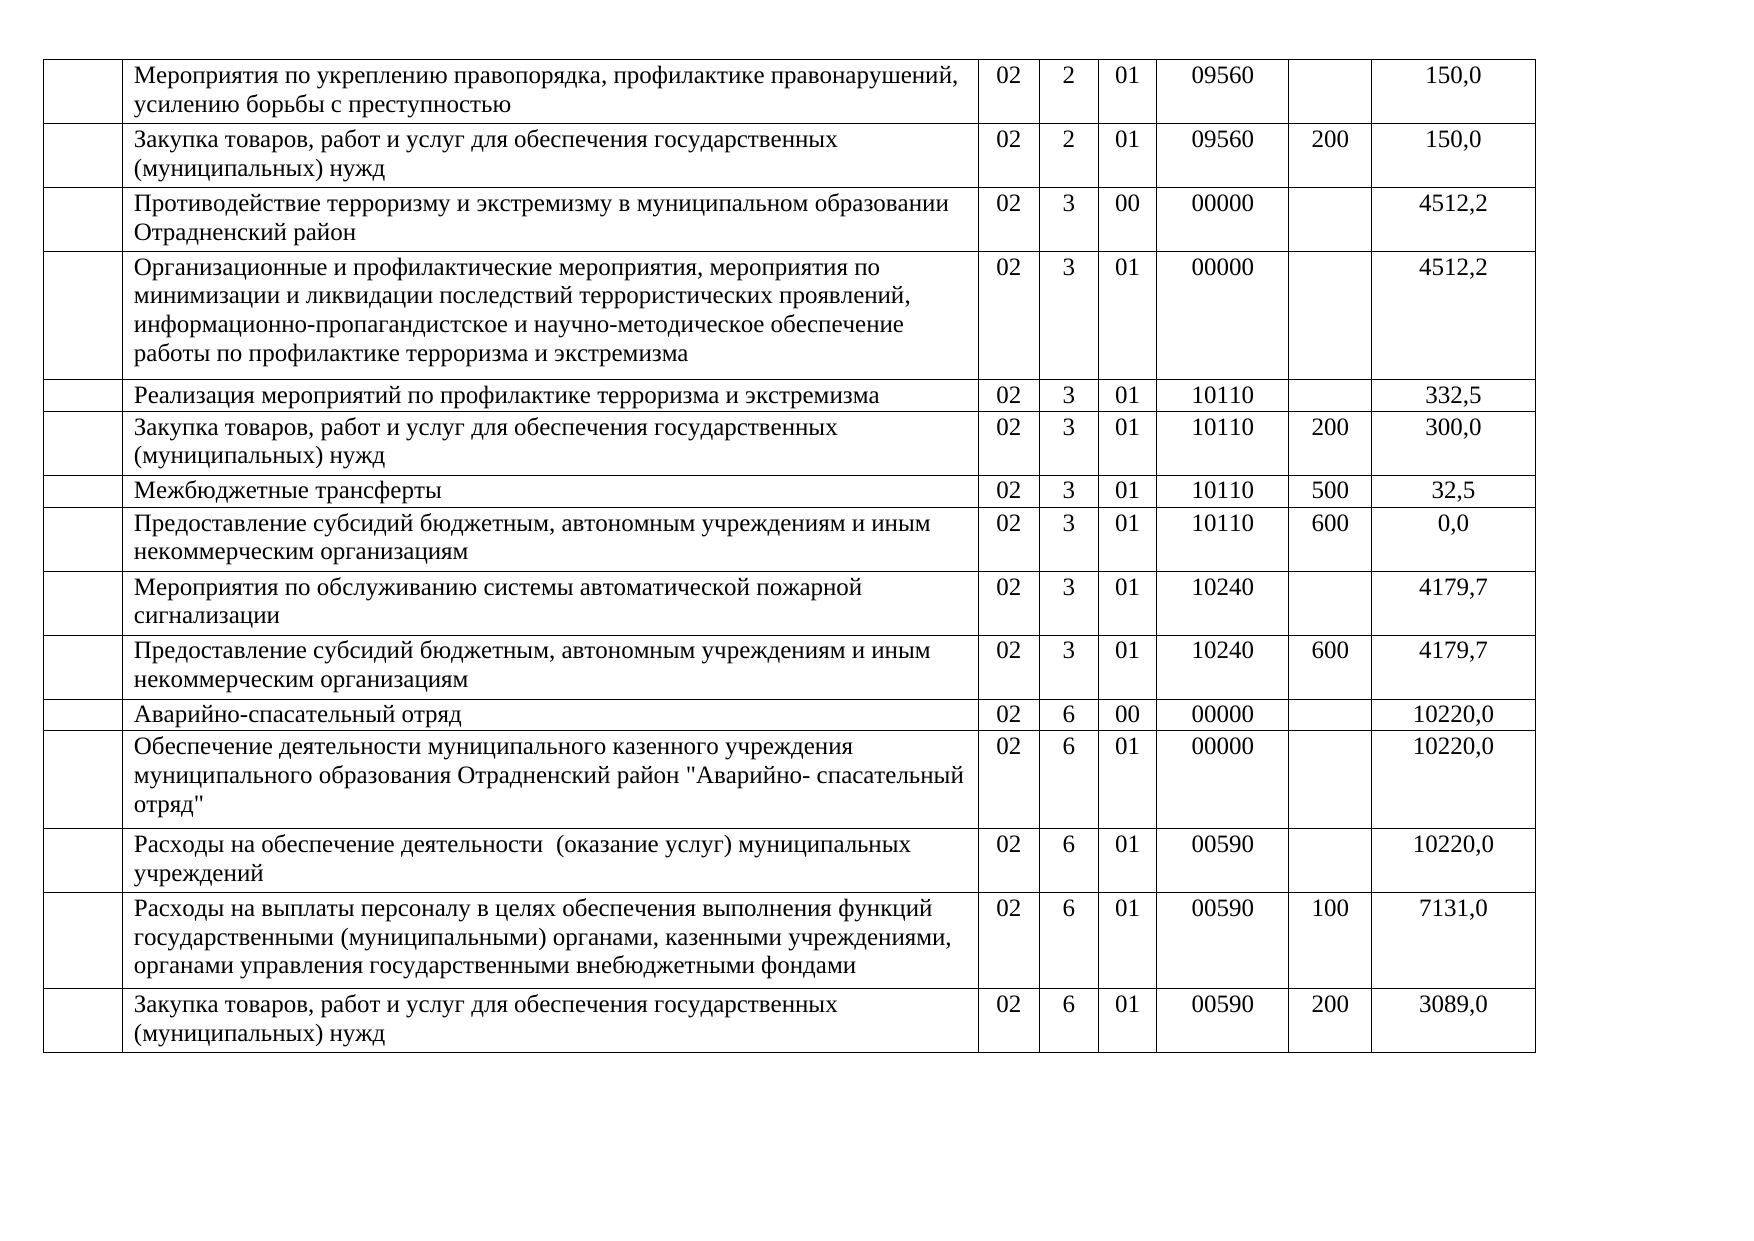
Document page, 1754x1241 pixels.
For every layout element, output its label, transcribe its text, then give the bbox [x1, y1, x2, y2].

table_cell [1289, 252, 1371, 379]
table_cell [44, 380, 122, 411]
table_cell [1289, 700, 1371, 730]
table_cell 3 [1040, 508, 1098, 571]
table_cell 02 [979, 700, 1039, 730]
table_cell 02 [979, 636, 1039, 698]
table_cell 10110 [1157, 508, 1288, 571]
table_cell 6 [1040, 893, 1098, 988]
table_cell Обеспечение деятельности муниципального казенного учреждения муниципального образования Отрадненский район "Аварийно- спасательный отряд" [123, 731, 978, 828]
table_cell [44, 572, 122, 634]
table_cell Закупка товаров, работ и услуг для обеспечения государственных (муниципальных) нужд [123, 124, 978, 187]
table_cell 10110 [1157, 412, 1288, 474]
table_cell 01 [1099, 829, 1156, 892]
table_cell 3 [1040, 572, 1098, 634]
table_cell [44, 476, 122, 507]
table_cell [44, 508, 122, 571]
table_cell 100 [1289, 893, 1371, 988]
table_cell 02 [979, 412, 1039, 474]
table_cell 01 [1099, 893, 1156, 988]
table_cell Закупка товаров, работ и услуг для обеспечения государственных (муниципальных) нужд [123, 989, 978, 1052]
table_cell 00000 [1157, 252, 1288, 379]
table_cell 0,0 [1372, 508, 1535, 571]
table_cell [1289, 829, 1371, 892]
table_cell 200 [1289, 124, 1371, 187]
table_cell 3 [1040, 188, 1098, 251]
table_cell 00000 [1157, 700, 1288, 730]
table_cell 3 [1040, 476, 1098, 507]
table_cell 3 [1040, 252, 1098, 379]
table_cell [1289, 60, 1371, 123]
table_cell 02 [979, 188, 1039, 251]
table_cell 01 [1099, 572, 1156, 634]
table_cell Противодействие терроризму и экстремизму в муниципальном образовании Отрадненский район [123, 188, 978, 251]
table_cell 10110 [1157, 476, 1288, 507]
table_cell 00590 [1157, 829, 1288, 892]
table_cell 332,5 [1372, 380, 1535, 411]
table_cell 3089,0 [1372, 989, 1535, 1052]
table_cell [44, 989, 122, 1052]
table_cell 200 [1289, 989, 1371, 1052]
table_cell 7131,0 [1372, 893, 1535, 988]
table_cell 32,5 [1372, 476, 1535, 507]
table_cell [44, 829, 122, 892]
table_cell Расходы на выплаты персоналу в целях обеспечения выполнения функций государственными (муниципальными) органами, казенными учреждениями, органами управления государственными внебюджетными фондами [123, 893, 978, 988]
table_cell 4512,2 [1372, 252, 1535, 379]
table_cell 600 [1289, 636, 1371, 698]
table_cell Предоставление субсидий бюджетным, автономным учреждениям и иным некоммерческим организациям [123, 636, 978, 698]
table_cell 00000 [1157, 731, 1288, 828]
table_cell [44, 124, 122, 187]
table_cell 500 [1289, 476, 1371, 507]
table_cell [44, 188, 122, 251]
table_cell 02 [979, 829, 1039, 892]
table_cell 2 [1040, 60, 1098, 123]
table_cell 00000 [1157, 188, 1288, 251]
table_cell 300,0 [1372, 412, 1535, 474]
table_cell 6 [1040, 829, 1098, 892]
table_cell 4179,7 [1372, 636, 1535, 698]
table_cell 01 [1099, 252, 1156, 379]
table_cell [44, 731, 122, 828]
table_cell Реализация мероприятий по профилактике терроризма и экстремизма [123, 380, 978, 411]
table_cell 09560 [1157, 60, 1288, 123]
table_cell 01 [1099, 412, 1156, 474]
table_cell [44, 252, 122, 379]
table_cell 02 [979, 60, 1039, 123]
table_cell 00 [1099, 188, 1156, 251]
table_cell 6 [1040, 731, 1098, 828]
table_cell [44, 700, 122, 730]
table_cell 01 [1099, 124, 1156, 187]
table_cell 150,0 [1372, 124, 1535, 187]
table_cell 3 [1040, 412, 1098, 474]
table_cell 02 [979, 989, 1039, 1052]
table_cell Аварийно-спасательный отряд [123, 700, 978, 730]
table_cell 02 [979, 124, 1039, 187]
table_cell 02 [979, 476, 1039, 507]
table_cell 6 [1040, 989, 1098, 1052]
table_cell 10220,0 [1372, 700, 1535, 730]
table_cell 2 [1040, 124, 1098, 187]
table_cell [44, 412, 122, 474]
table_cell 600 [1289, 508, 1371, 571]
table_cell 02 [979, 252, 1039, 379]
table_cell 01 [1099, 731, 1156, 828]
table_cell [44, 893, 122, 988]
table_cell 10220,0 [1372, 731, 1535, 828]
table_cell [44, 60, 122, 123]
table_cell 4179,7 [1372, 572, 1535, 634]
table_cell 10110 [1157, 380, 1288, 411]
table_cell Расходы на обеспечение деятельности (оказание услуг) муниципальных учреждений [123, 829, 978, 892]
table_cell 01 [1099, 476, 1156, 507]
table_cell 00590 [1157, 893, 1288, 988]
table_cell 00 [1099, 700, 1156, 730]
table_cell [1289, 731, 1371, 828]
table_cell 150,0 [1372, 60, 1535, 123]
table_cell [44, 636, 122, 698]
table_cell [1289, 572, 1371, 634]
table_cell [1289, 380, 1371, 411]
table_cell 09560 [1157, 124, 1288, 187]
table_cell Мероприятия по обслуживанию системы автоматической пожарной сигнализации [123, 572, 978, 634]
table_cell Предоставление субсидий бюджетным, автономным учреждениям и иным некоммерческим организациям [123, 508, 978, 571]
table_cell 6 [1040, 700, 1098, 730]
table_cell 02 [979, 731, 1039, 828]
table_cell 01 [1099, 60, 1156, 123]
table_cell Межбюджетные трансферты [123, 476, 978, 507]
table_cell 00590 [1157, 989, 1288, 1052]
table_cell 3 [1040, 636, 1098, 698]
table_cell 02 [979, 572, 1039, 634]
table_cell 10240 [1157, 636, 1288, 698]
table_cell 3 [1040, 380, 1098, 411]
table_cell 01 [1099, 508, 1156, 571]
table_cell 01 [1099, 380, 1156, 411]
table_cell 01 [1099, 636, 1156, 698]
table_cell 02 [979, 893, 1039, 988]
table_cell [1289, 188, 1371, 251]
table_cell 4512,2 [1372, 188, 1535, 251]
table_cell 10240 [1157, 572, 1288, 634]
table_cell Закупка товаров, работ и услуг для обеспечения государственных (муниципальных) нужд [123, 412, 978, 474]
table_cell 01 [1099, 989, 1156, 1052]
table_cell 200 [1289, 412, 1371, 474]
table_cell 02 [979, 508, 1039, 571]
table_cell Мероприятия по укреплению правопорядка, профилактике правонарушений, усилению борьбы с преступностью [123, 60, 978, 123]
table_cell Организационные и профилактические мероприятия, мероприятия по минимизации и ликвидации последствий террористических проявлений, информационно-пропагандистское и научно-методическое обеспечение работы по профилактике терроризма и экстремизма [123, 252, 978, 379]
table_cell 10220,0 [1372, 829, 1535, 892]
table_cell 02 [979, 380, 1039, 411]
